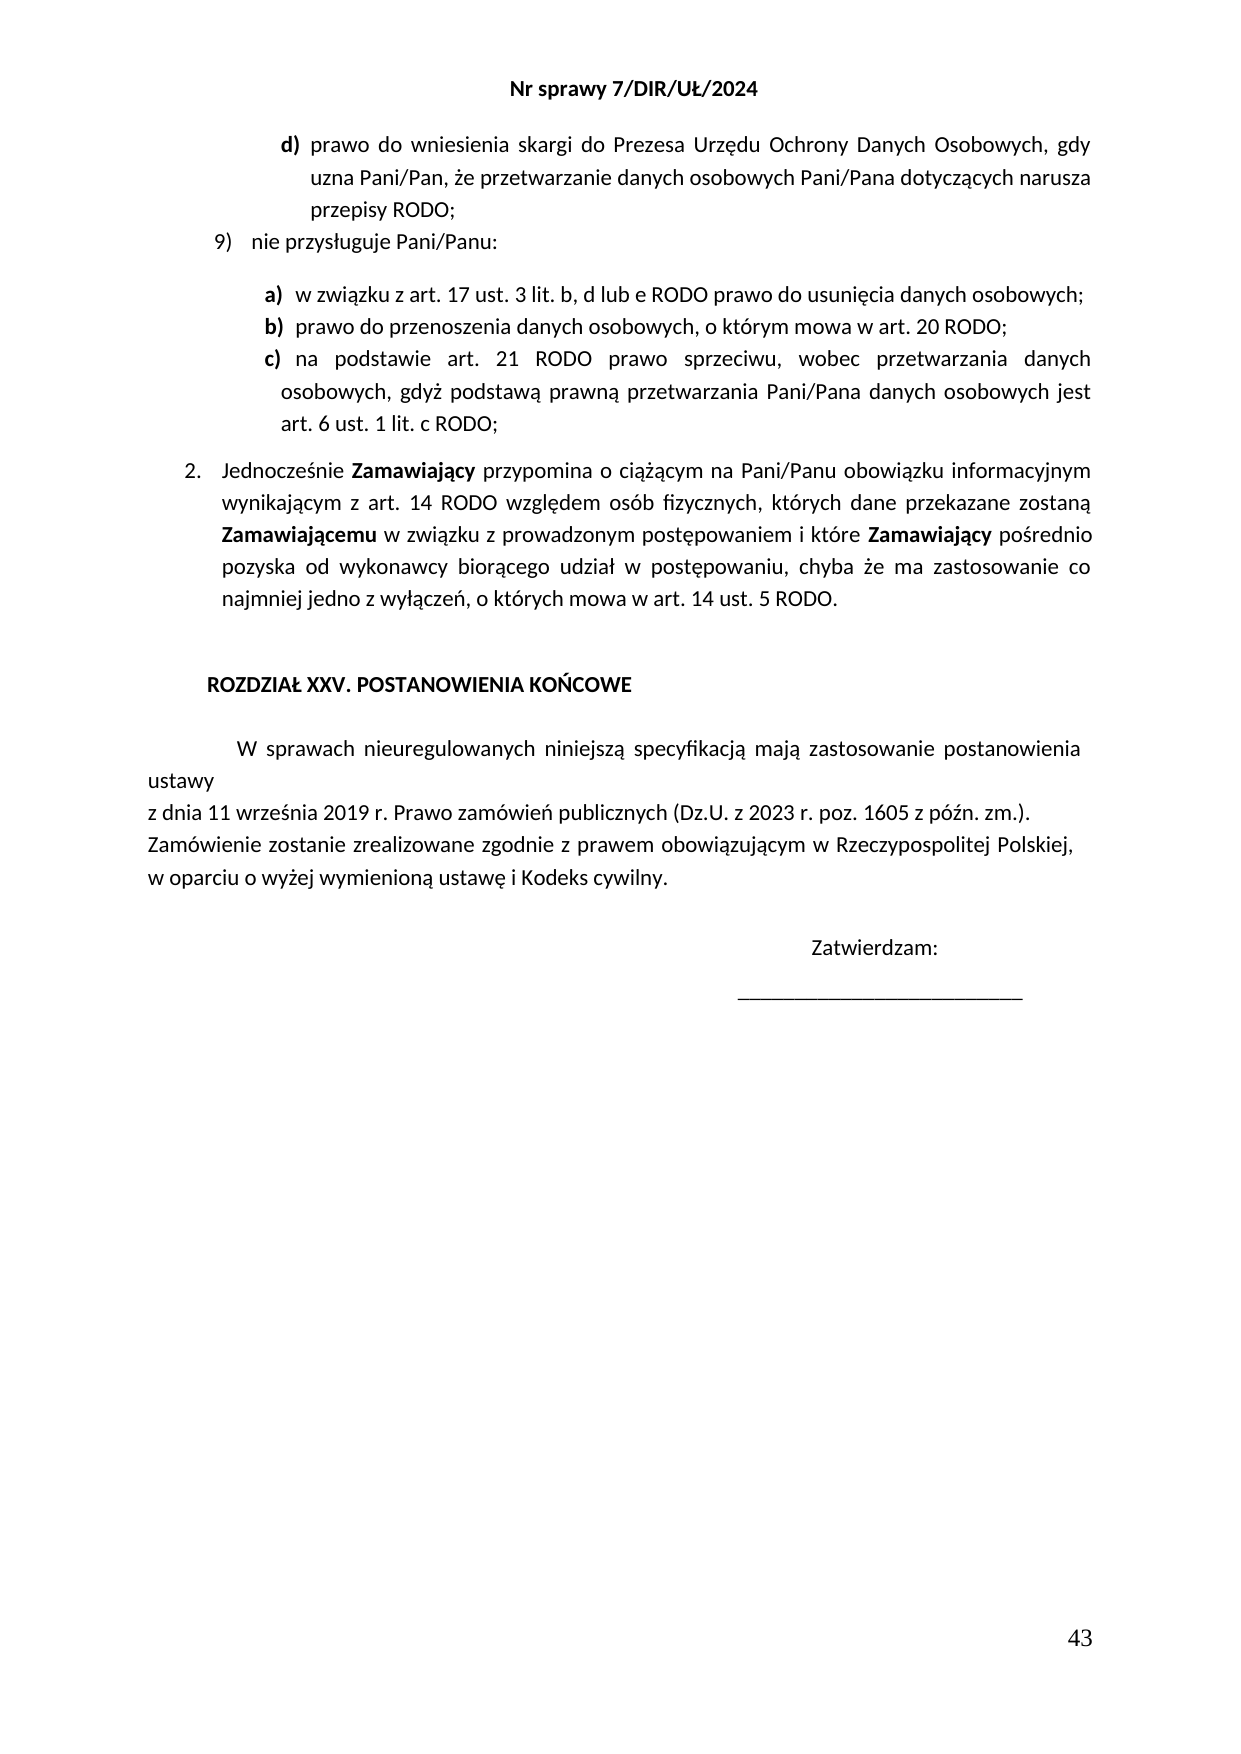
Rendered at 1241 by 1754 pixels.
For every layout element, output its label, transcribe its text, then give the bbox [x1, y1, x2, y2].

text Zamówienie zostanie zrealizowane zgodnie z prawem obowiązującym w Rzeczypospolitej Polskiej, w oparciu o wyżej wymienioną ustawę i Kodeks cywilny. [148, 831, 1082, 891]
text W sprawach nieuregulowanych niniejszą specyfikacją mają zastosowanie postanowienia ustawy z dnia 11 września 2019 r. Prawo zamówień publicznych (Dz.U. z 2023 r. poz. 1605 z późn. zm.). [89, 734, 1082, 826]
text Zatwierdzam: [811, 895, 1092, 961]
list nie przysługuje Pani/Panu: [214, 227, 1092, 255]
text ROZDZIAŁ XXV. POSTANOWIENIA KOŃCOWE [207, 670, 1092, 698]
list Jednocześnie Zamawiający przypomina o ciążącym na Pani/Panu obowiązku informacyjnym wynikającym z art. 14 RODO względem osób fizycznych, których dane przekazane zostaną Zamawiającemu w związku z prowadzonym postępowaniem i które Zamawiający pośrednio pozyska od wykonawcy biorącego udział w postępowaniu, chyba że ma zastosowanie co najmniej jedno z wyłączeń, o których mowa w art. 14 ust. 5 RODO. [184, 456, 1092, 612]
text _________________________ [148, 975, 1092, 1003]
list prawo do przenoszenia danych osobowych, o którym mowa w art. 20 RODO; [264, 312, 1092, 340]
list w związku z art. 17 ust. 3 lit. b, d lub e RODO prawo do usunięcia danych osobowych; [264, 280, 1092, 308]
list na podstawie art. 21 RODO prawo sprzeciwu, wobec przetwarzania danych osobowych, gdyż podstawą prawną przetwarzania Pani/Pana danych osobowych jest art. 6 ust. 1 lit. c RODO; [264, 344, 1092, 437]
list prawo do wniesienia skargi do Prezesa Urzędu Ochrony Danych Osobowych, gdy uzna Pani/Pan, że przetwarzanie danych osobowych Pani/Pana dotyczących narusza przepisy RODO; [281, 131, 1092, 223]
